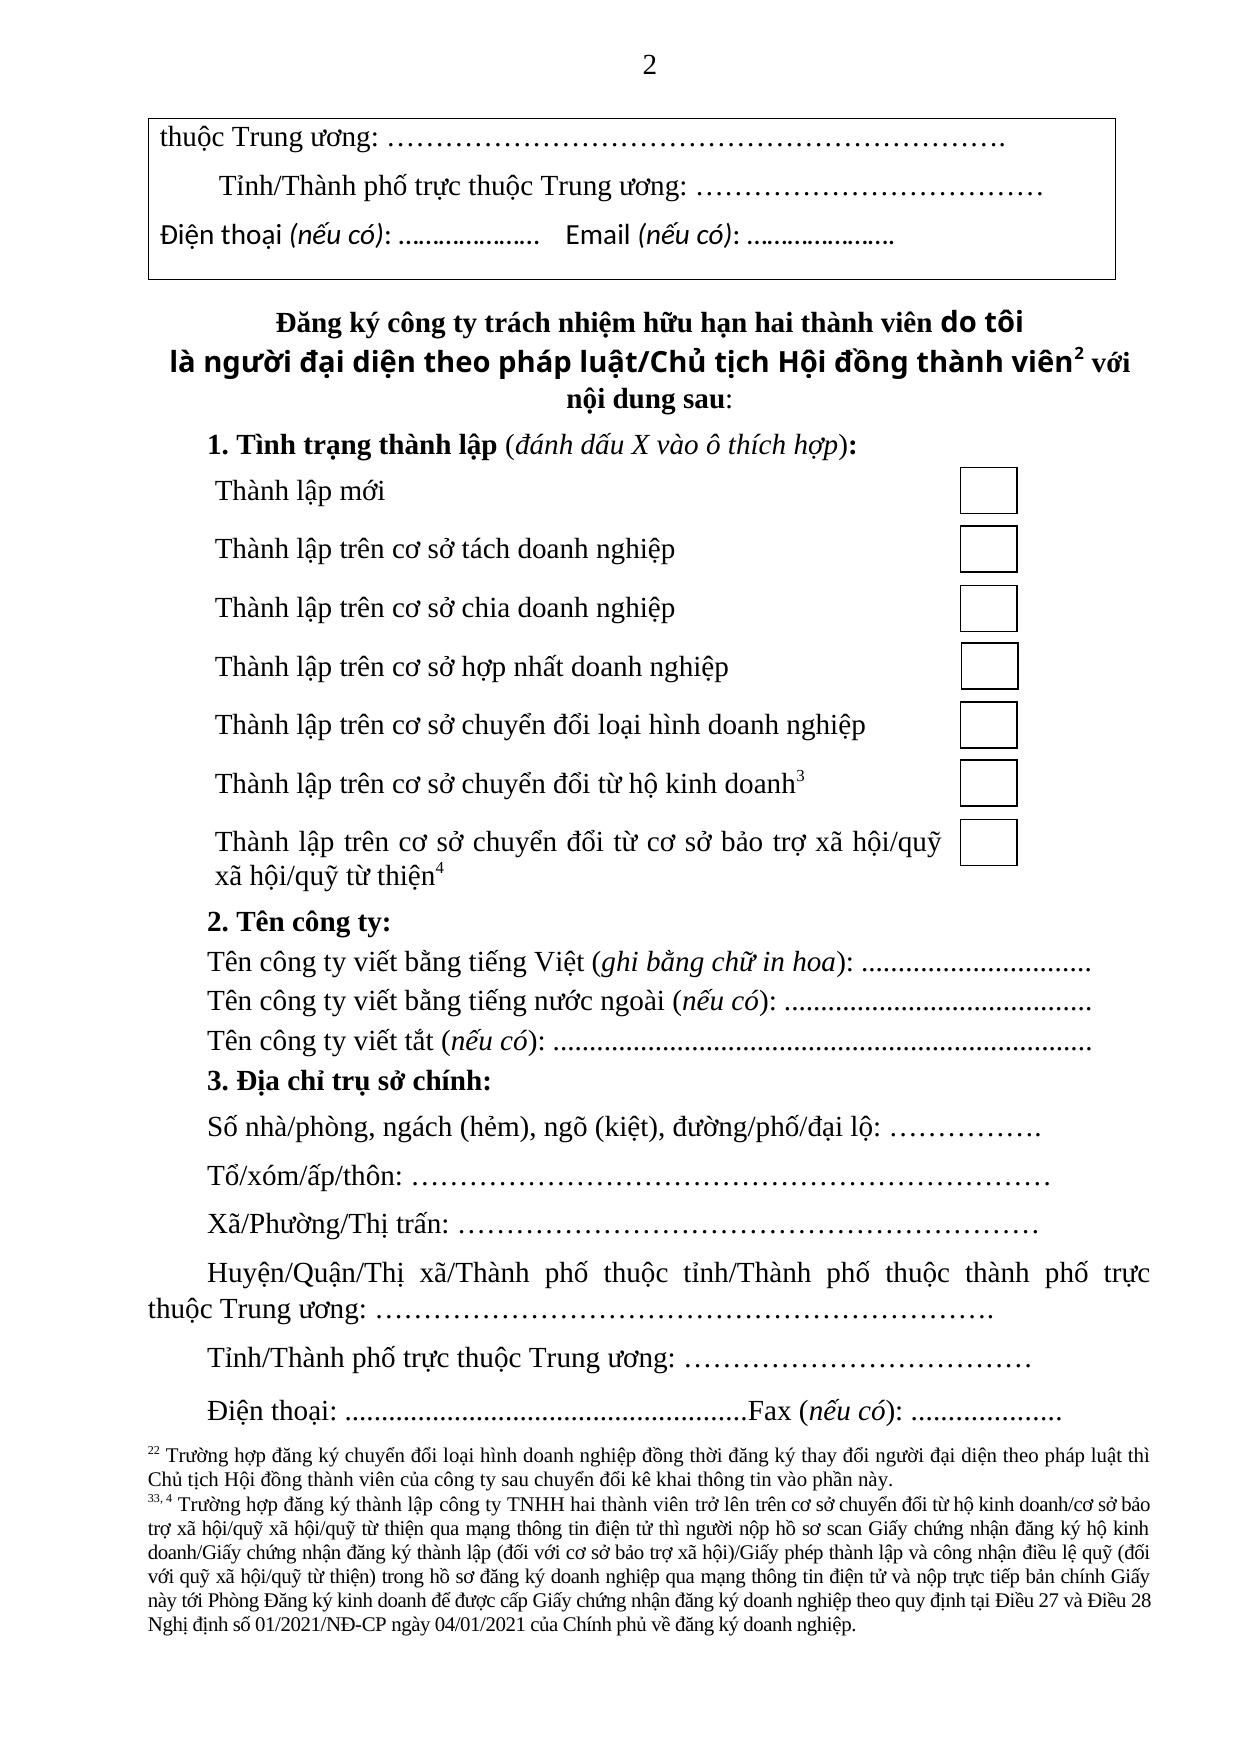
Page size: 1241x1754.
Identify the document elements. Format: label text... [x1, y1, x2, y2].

text Tên công ty viết tắt (nếu có): [148, 1023, 1152, 1057]
text là người đại diện theo pháp luật/Chủ tịch Hội đồng thành viên2 với nội dung sau: [148, 341, 1152, 414]
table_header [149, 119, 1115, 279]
text Số nhà/phòng, ngách (hẻm), ngõ (kiệt), đường/phố/đại lộ: ……………. [148, 1109, 1152, 1143]
text Tên công ty viết bằng tiếng Việt (ghi bằng chữ in hoa): [148, 944, 1152, 977]
text Xã/Phường/Thị trấn: …………………………………………………… [148, 1206, 1152, 1240]
text Đăng ký công ty trách nhiệm hữu hạn hai thành viên do tôi [148, 302, 1152, 341]
text Tỉnh/Thành phố trực thuộc Trung ương: ……………………………… [148, 1340, 1152, 1373]
text 2. Tên công ty: [148, 904, 1152, 937]
text Huyện/Quận/Thị xã/Thành phố thuộc tỉnh/Thành phố thuộc thành phố trực thuộc Trung ương: ………………………………………………………. [148, 1255, 1152, 1325]
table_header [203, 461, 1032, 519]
text 1. Tình trạng thành lập (đánh dấu X vào ô thích hợp): [148, 427, 1152, 461]
text Tổ/xóm/ấp/thôn: ………………………………………………………… [148, 1158, 1152, 1191]
text 3. Địa chỉ trụ sở chính: [148, 1063, 1152, 1097]
text Điện thoại: Fax (nếu có): [148, 1393, 1152, 1426]
text Tên công ty viết bằng tiếng nước ngoài (nếu có): [148, 983, 1152, 1017]
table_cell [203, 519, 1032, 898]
